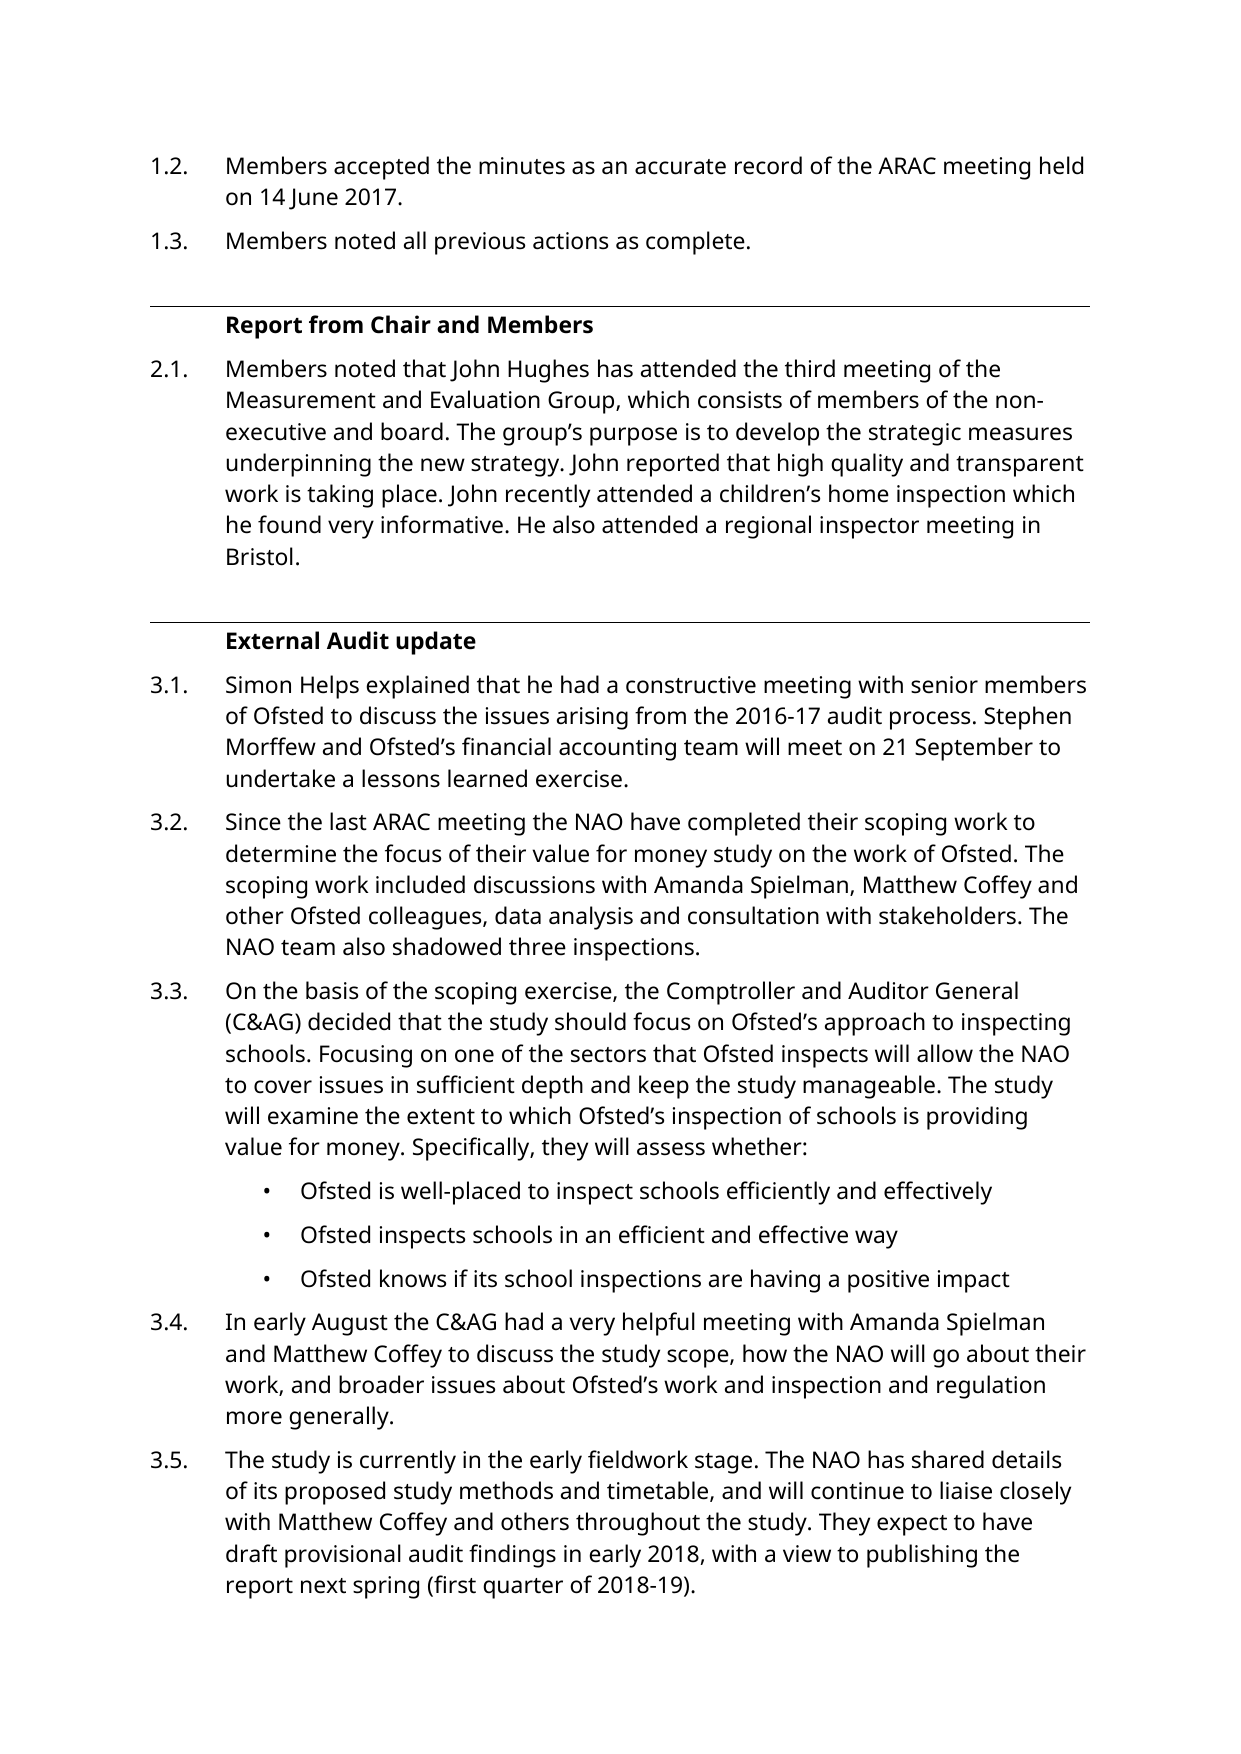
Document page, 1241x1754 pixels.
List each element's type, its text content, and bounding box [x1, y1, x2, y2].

list Members accepted the minutes as an accurate record of the ARAC meeting held on 14 June 2017. [150, 150, 1090, 212]
list Ofsted is well-placed to inspect schools efficiently and effectively [262, 1175, 1090, 1206]
list On the basis of the scoping exercise, the Comptroller and Auditor General (C&AG) decided that the study should focus on Ofsted’s approach to inspecting schools. Focusing on one of the sectors that Ofsted inspects will allow the NAO to cover issues in sufficient depth and keep the study manageable. The study will examine the extent to which Ofsted’s inspection of schools is providing value for money. Specifically, they will assess whether: [150, 975, 1090, 1162]
list The study is currently in the early fieldwork stage. The NAO has shared details of its proposed study methods and timetable, and will continue to liaise closely with Matthew Coffey and others throughout the study. They expect to have draft provisional audit findings in early 2018, with a view to publishing the report next spring (first quarter of 2018-19). [150, 1444, 1090, 1600]
list Members noted all previous actions as complete. [150, 225, 1090, 256]
list Members noted that John Hughes has attended the third meeting of the Measurement and Evaluation Group, which consists of members of the non-executive and board. The group’s purpose is to develop the strategic measures underpinning the new strategy. John reported that high quality and transparent work is taking place. John recently attended a children’s home inspection which he found very informative. He also attended a regional inspector meeting in Bristol. [150, 353, 1090, 572]
list Since the last ARAC meeting the NAO have completed their scoping work to determine the focus of their value for money study on the work of Ofsted. The scoping work included discussions with Amanda Spielman, Matthew Coffey and other Ofsted colleagues, data analysis and consultation with stakeholders. The NAO team also shadowed three inspections. [150, 806, 1090, 962]
subtitle Report from Chair and Members [150, 307, 1090, 341]
subtitle External Audit update [150, 623, 1090, 656]
list Ofsted knows if its school inspections are having a positive impact [262, 1262, 1090, 1294]
list In early August the C&AG had a very helpful meeting with Amanda Spielman and Matthew Coffey to discuss the study scope, how the NAO will go about their work, and broader issues about Ofsted’s work and inspection and regulation more generally. [150, 1306, 1090, 1431]
list Ofsted inspects schools in an efficient and effective way [262, 1219, 1090, 1250]
list Simon Helps explained that he had a constructive meeting with senior members of Ofsted to discuss the issues arising from the 2016-17 audit process. Stephen Morffew and Ofsted’s financial accounting team will meet on 21 September to undertake a lessons learned exercise. [150, 669, 1090, 794]
